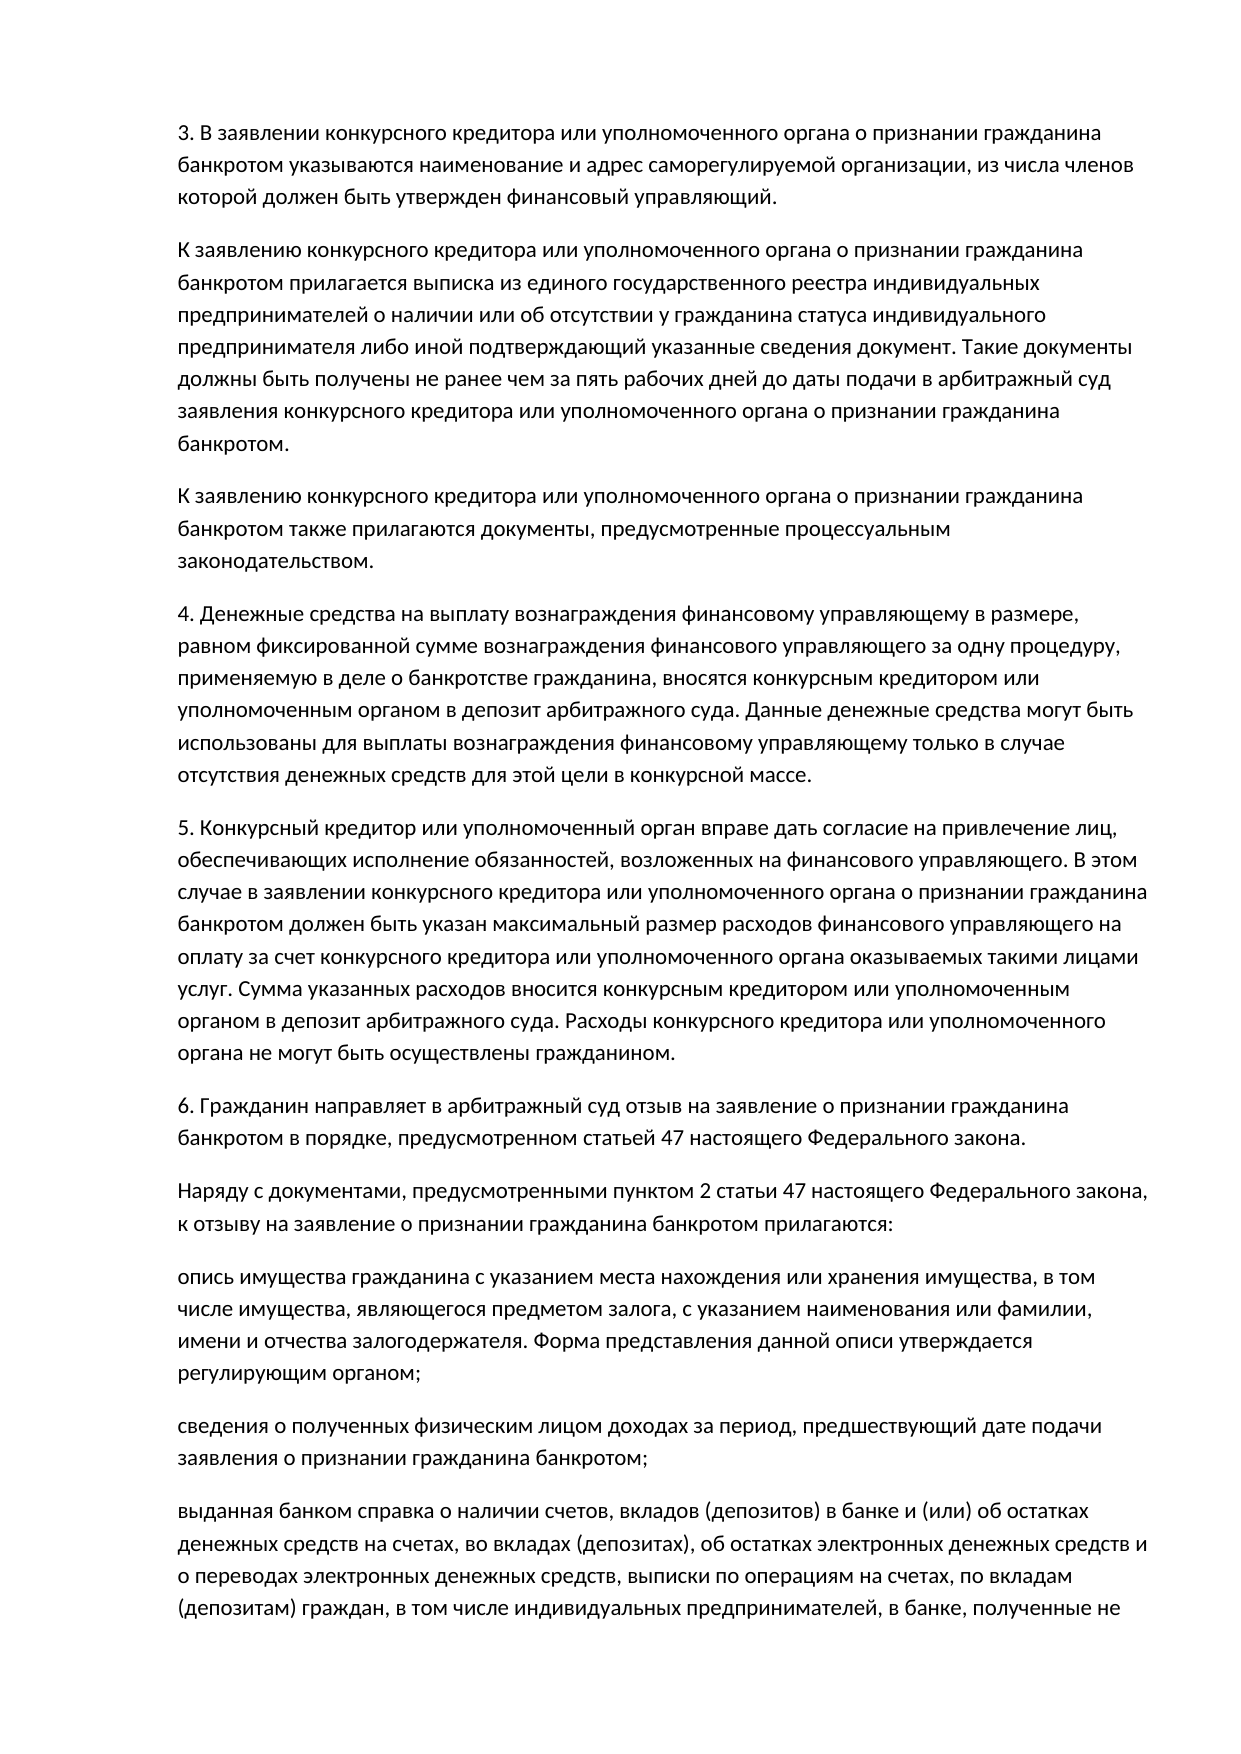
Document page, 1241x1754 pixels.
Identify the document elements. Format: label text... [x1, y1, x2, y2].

text К заявлению конкурсного кредитора или уполномоченного органа о признании гражданина банкротом также прилагаются документы, предусмотренные процессуальным законодательством. [177, 482, 1152, 574]
text 3. В заявлении конкурсного кредитора или уполномоченного органа о признании гражданина банкротом указываются наименование и адрес саморегулируемой организации, из числа членов которой должен быть утвержден финансовый управляющий. [177, 118, 1152, 211]
text опись имущества гражданина с указанием места нахождения или хранения имущества, в том числе имущества, являющегося предметом залога, с указанием наименования или фамилии, имени и отчества залогодержателя. Форма представления данной описи утверждается регулирующим органом; [177, 1262, 1152, 1386]
text Наряду с документами, предусмотренными пунктом 2 статьи 47 настоящего Федерального закона, к отзыву на заявление о признании гражданина банкротом прилагаются: [177, 1177, 1152, 1237]
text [177, 1497, 1152, 1621]
text 6. Гражданин направляет в арбитражный суд отзыв на заявление о признании гражданина банкротом в порядке, предусмотренном статьей 47 настоящего Федерального закона. [177, 1091, 1152, 1152]
text сведения о полученных физическим лицом доходах за период, предшествующий дате подачи заявления о признании гражданина банкротом; [177, 1411, 1152, 1472]
text К заявлению конкурсного кредитора или уполномоченного органа о признании гражданина банкротом прилагается выписка из единого государственного реестра индивидуальных предпринимателей о наличии или об отсутствии у гражданина статуса индивидуального предпринимателя либо иной подтверждающий указанные сведения документ. Такие документы должны быть получены не ранее чем за пять рабочих дней до даты подачи в арбитражный суд заявления конкурсного кредитора или уполномоченного органа о признании гражданина банкротом. [177, 236, 1152, 457]
text 4. Денежные средства на выплату вознаграждения финансовому управляющему в размере, равном фиксированной сумме вознаграждения финансового управляющего за одну процедуру, применяемую в деле о банкротстве гражданина, вносятся конкурсным кредитором или уполномоченным органом в депозит арбитражного суда. Данные денежные средства могут быть использованы для выплаты вознаграждения финансовому управляющему только в случае отсутствия денежных средств для этой цели в конкурсной массе. [177, 599, 1152, 788]
text 5. Конкурсный кредитор или уполномоченный орган вправе дать согласие на привлечение лиц, обеспечивающих исполнение обязанностей, возложенных на финансового управляющего. В этом случае в заявлении конкурсного кредитора или уполномоченного органа о признании гражданина банкротом должен быть указан максимальный размер расходов финансового управляющего на оплату за счет конкурсного кредитора или уполномоченного органа оказываемых такими лицами услуг. Сумма указанных расходов вносится конкурсным кредитором или уполномоченным органом в депозит арбитражного суда. Расходы конкурсного кредитора или уполномоченного органа не могут быть осуществлены гражданином. [177, 813, 1152, 1066]
